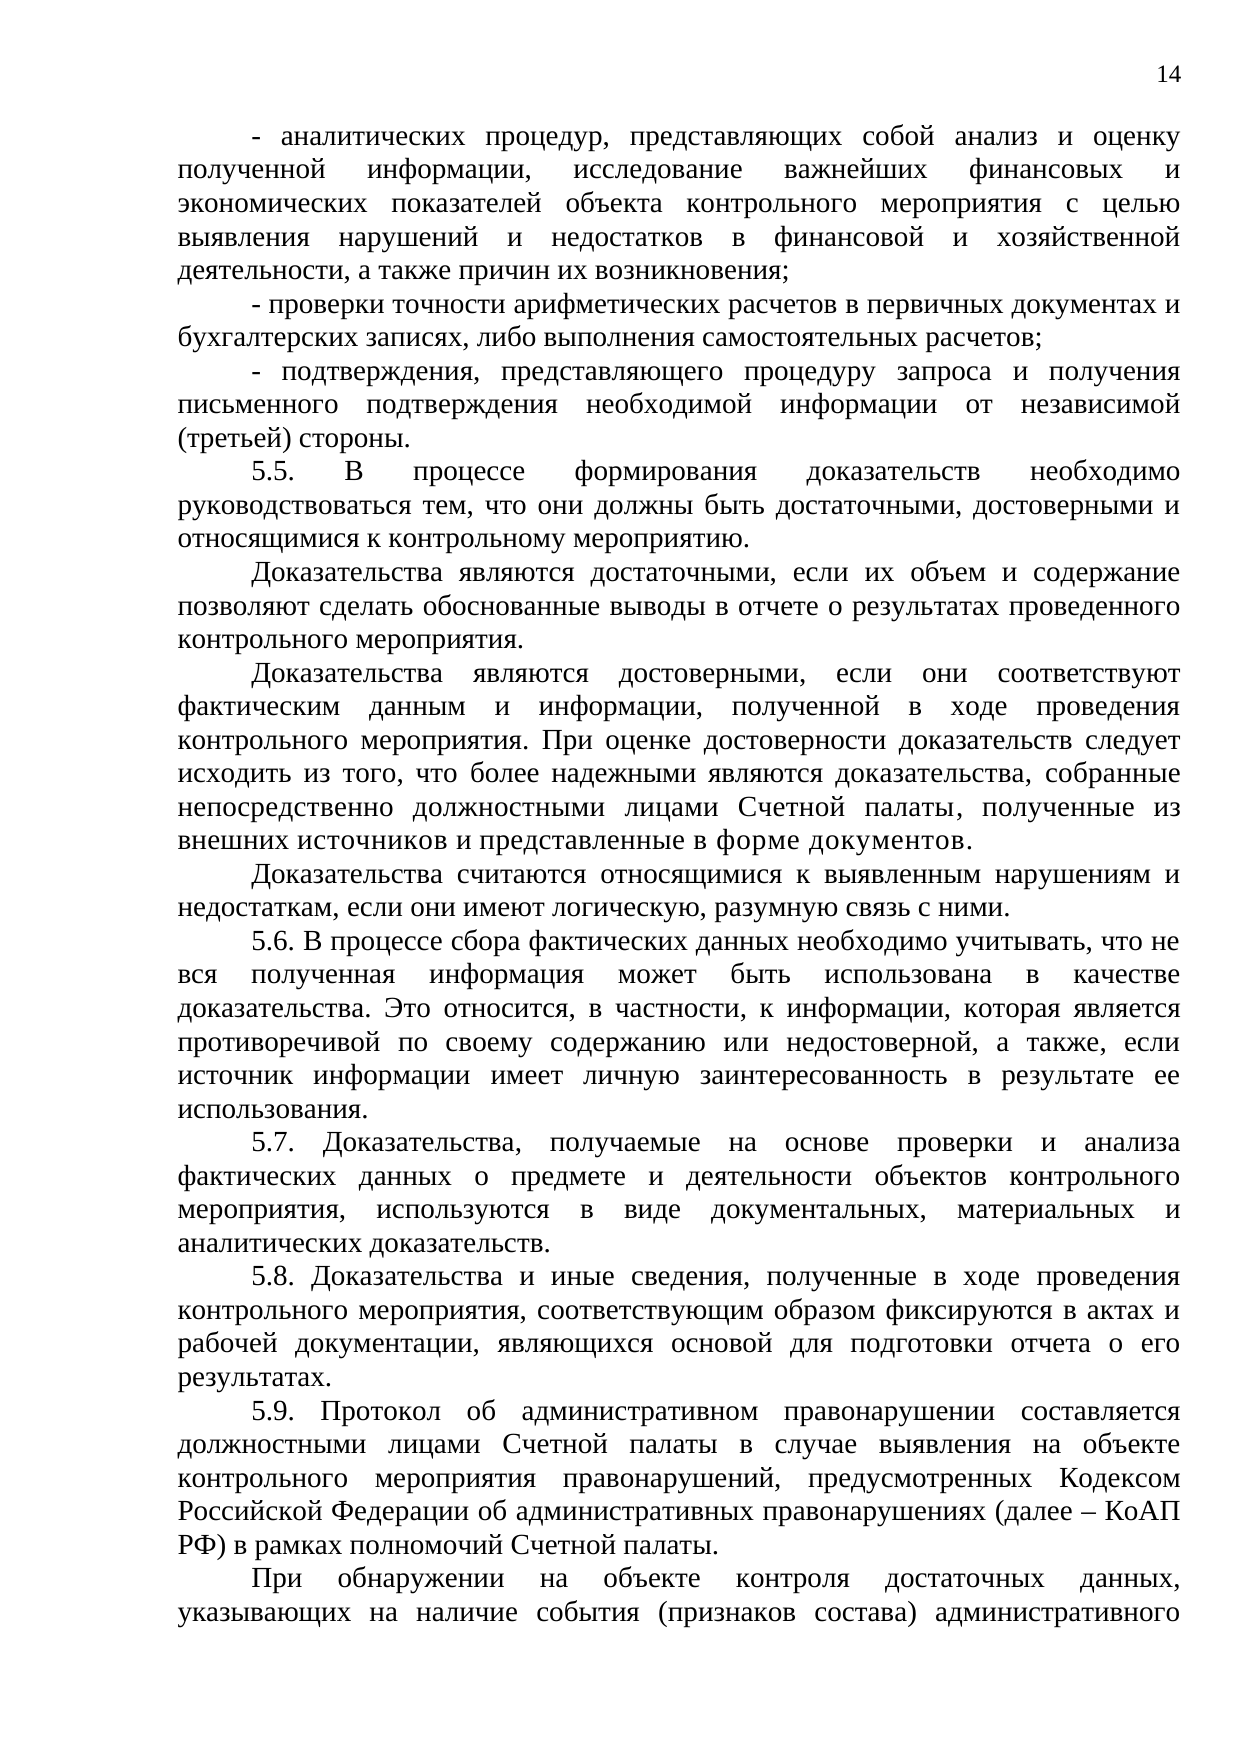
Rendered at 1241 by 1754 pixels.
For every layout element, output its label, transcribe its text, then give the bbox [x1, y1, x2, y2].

text Доказательства являются достаточными, если их объем и содержание позволяют сделать обоснованные выводы в отчете о результатах проведенного контрольного мероприятия. [177, 554, 1181, 655]
text 5.6. В процессе сбора фактических данных необходимо учитывать, что не вся полученная информация может быть использована в качестве доказательства. Это относится, в частности, к информации, которая является противоречивой по своему содержанию или недостоверной, а также, если источник информации имеет личную заинтересованность в результате ее использования. [177, 923, 1181, 1124]
text - проверки точности арифметических расчетов в первичных документах и бухгалтерских записях, либо выполнения самостоятельных расчетов; [177, 286, 1181, 353]
text 5.7. Доказательства, получаемые на основе проверки и анализа фактических данных о предмете и деятельности объектов контрольного мероприятия, используются в виде документальных, материальных и аналитических доказательств. [177, 1124, 1181, 1258]
text Доказательства являются достоверными, если они соответствуют фактическим данным и информации, полученной в ходе проведения контрольного мероприятия. При оценке достоверности доказательств следует исходить из того, что более надежными являются доказательства, собранные непосредственно должностными лицами Счетной палаты, полученные из внешних источников и представленные в форме документов. [177, 655, 1181, 856]
text 5.9. Протокол об административном правонарушении составляется должностными лицами Счетной палаты в случае выявления на объекте контрольного мероприятия правонарушений, предусмотренных Кодексом Российской Федерации об административных правонарушениях (далее – КоАП РФ) в рамках полномочий Счетной палаты. [177, 1393, 1181, 1560]
text - аналитических процедур, представляющих собой анализ и оценку полученной информации, исследование важнейших финансовых и экономических показателей объекта контрольного мероприятия с целью выявления нарушений и недостатков в финансовой и хозяйственной деятельности, а также причин их возникновения; [177, 118, 1181, 286]
text 5.8. Доказательства и иные сведения, полученные в ходе проведения контрольного мероприятия, соответствующим образом фиксируются в актах и рабочей документации, являющихся основой для подготовки отчета о его результатах. [177, 1258, 1181, 1393]
text 5.5. В процессе формирования доказательств необходимо руководствоваться тем, что они должны быть достаточными, достоверными и относящимися к контрольному мероприятию. [177, 453, 1181, 554]
text - подтверждения, представляющего процедуру запроса и получения письменного подтверждения необходимой информации от независимой (третьей) стороны. [177, 353, 1181, 453]
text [177, 1560, 1181, 1627]
text Доказательства считаются относящимися к выявленным нарушениям и недостаткам, если они имеют логическую, разумную связь с ними. [177, 856, 1181, 923]
